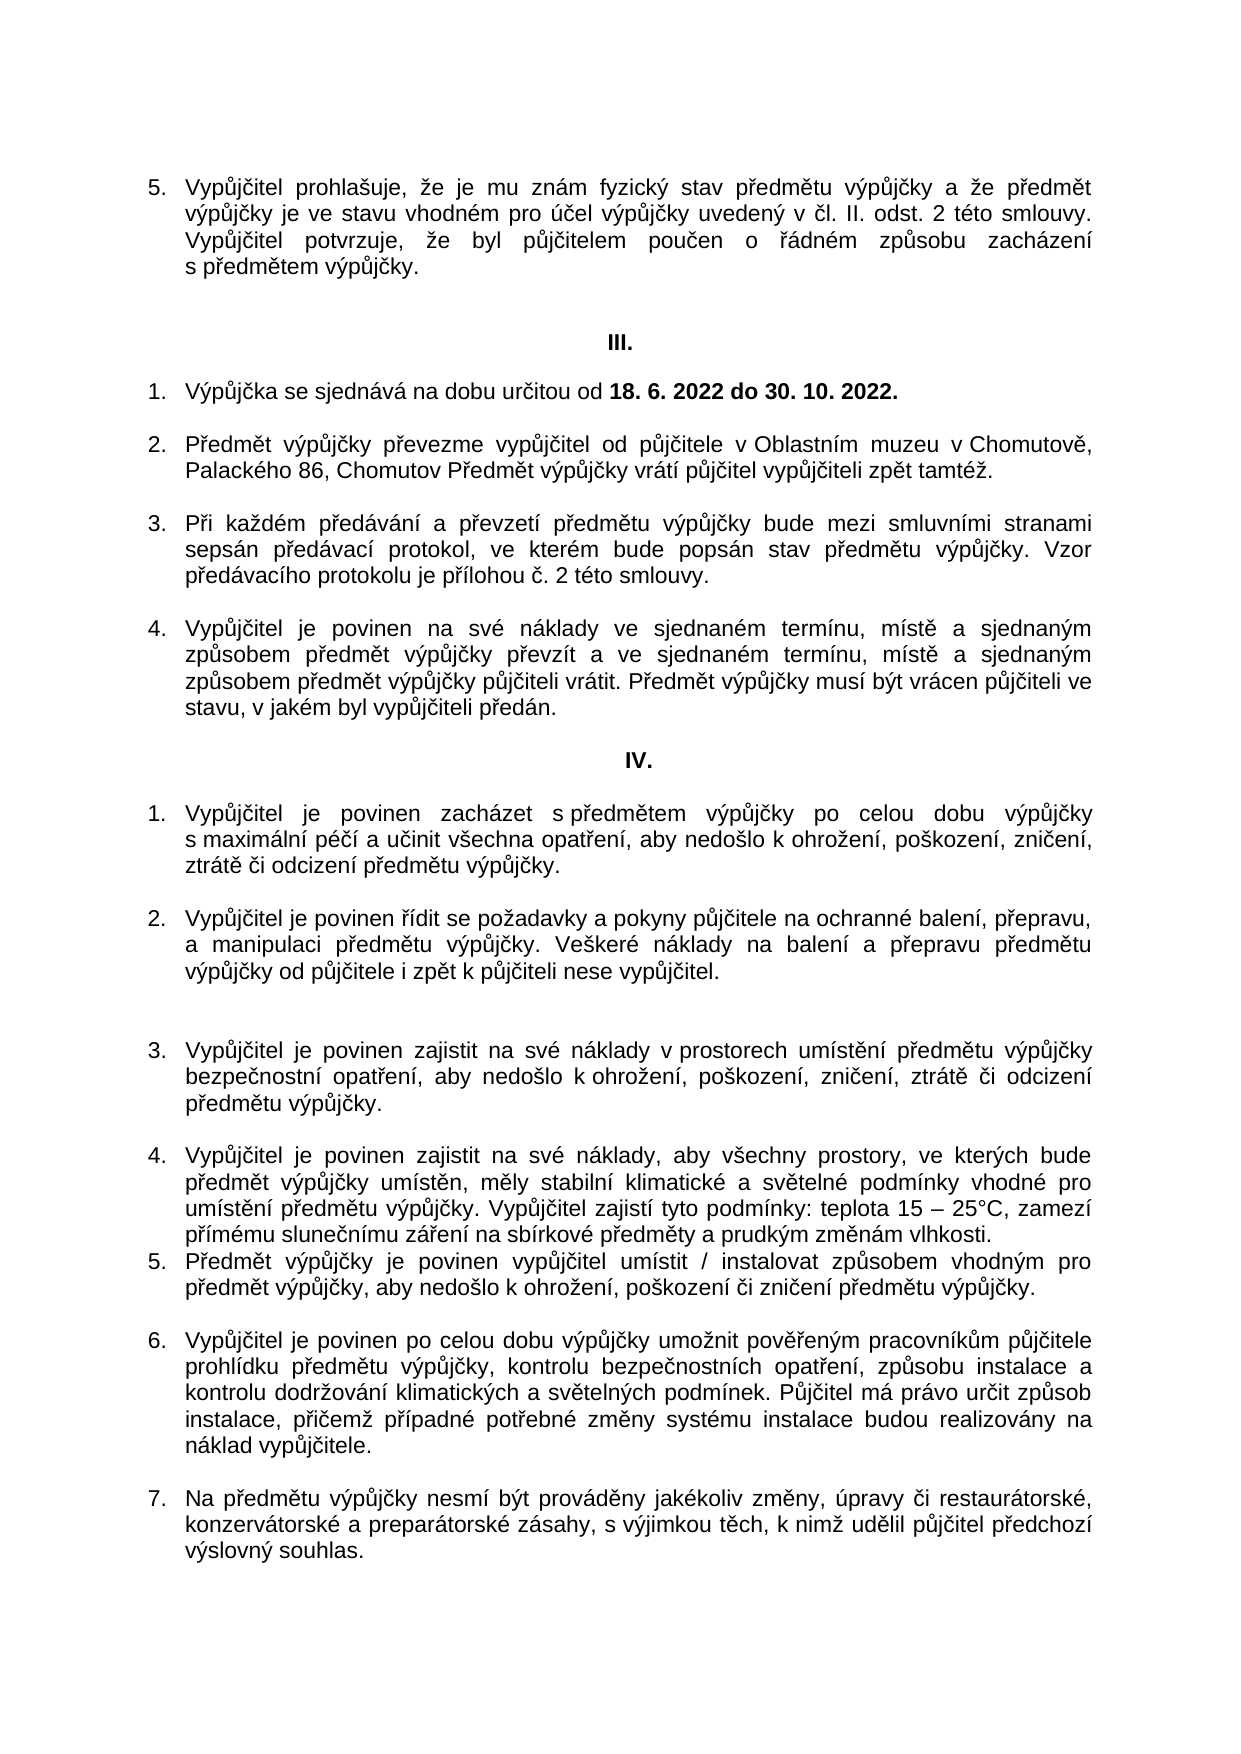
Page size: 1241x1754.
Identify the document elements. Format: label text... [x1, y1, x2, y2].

list IV. [185, 747, 1093, 773]
list Vypůjčitel je povinen zacházet s předmětem výpůjčky po celou dobu výpůjčky s maximální péčí a učinit všechna opatření, aby nedošlo k ohrožení, poškození, zničení, ztrátě či odcizení předmětu výpůjčky. [147, 799, 1093, 879]
list Vypůjčitel prohlašuje, že je mu znám fyzický stav předmětu výpůjčky a že předmět výpůjčky je ve stavu vhodném pro účel výpůjčky uvedený v čl. II. odst. 2 této smlouvy. Vypůjčitel potvrzuje, že byl půjčitelem poučen o řádném způsobu zacházení s předmětem výpůjčky. [148, 174, 1093, 279]
list Vypůjčitel je povinen zajistit na své náklady, aby všechny prostory, ve kterých bude předmět výpůjčky umístěn, měly stabilní klimatické a světelné podmínky vhodné pro umístění předmětu výpůjčky. Vypůjčitel zajistí tyto podmínky: teplota 15 – 25°C, zamezí přímému slunečnímu záření na sbírkové předměty a prudkým změnám vlhkosti. [148, 1142, 1093, 1248]
text III. [148, 329, 1093, 355]
list Předmět výpůjčky je povinen vypůjčitel umístit / instalovat způsobem vhodným pro předmět výpůjčky, aby nedošlo k ohrožení, poškození či zničení předmětu výpůjčky. [148, 1248, 1093, 1300]
list Vypůjčitel je povinen řídit se požadavky a pokyny půjčitele na ochranné balení, přepravu, a manipulaci předmětu výpůjčky. Veškeré náklady na balení a přepravu předmětu výpůjčky od půjčitele i zpět k půjčiteli nese vypůjčitel. [147, 905, 1093, 984]
list Vypůjčitel je povinen po celou dobu výpůjčky umožnit pověřeným pracovníkům půjčitele prohlídku předmětu výpůjčky, kontrolu bezpečnostních opatření, způsobu instalace a kontrolu dodržování klimatických a světelných podmínek. Půjčitel má právo určit způsob instalace, přičemž případné potřebné změny systému instalace budou realizovány na náklad vypůjčitele. [148, 1327, 1093, 1458]
list Na předmětu výpůjčky nesmí být prováděny jakékoliv změny, úpravy či restaurátorské, konzervátorské a preparátorské zásahy, s výjimkou těch, k nimž udělil půjčitel předchozí výslovný souhlas. [148, 1485, 1093, 1564]
list Vypůjčitel je povinen zajistit na své náklady v prostorech umístění předmětu výpůjčky bezpečnostní opatření, aby nedošlo k ohrožení, poškození, zničení, ztrátě či odcizení předmětu výpůjčky. [148, 1037, 1093, 1116]
list Předmět výpůjčky převezme vypůjčitel od půjčitele v Oblastním muzeu v Chomutově, Palackého 86, Chomutov Předmět výpůjčky vrátí půjčitel vypůjčiteli zpět tamtéž. [148, 431, 1093, 483]
list Výpůjčka se sjednává na dobu určitou od 18. 6. 2022 do 30. 10. 2022. [148, 378, 1093, 404]
list Při každém předávání a převzetí předmětu výpůjčky bude mezi smluvními stranami sepsán předávací protokol, ve kterém bude popsán stav předmětu výpůjčky. Vzor předávacího protokolu je přílohou č. 2 této smlouvy. [148, 510, 1093, 589]
list Vypůjčitel je povinen na své náklady ve sjednaném termínu, místě a sjednaným způsobem předmět výpůjčky převzít a ve sjednaném termínu, místě a sjednaným způsobem předmět výpůjčky půjčiteli vrátit. Předmět výpůjčky musí být vrácen půjčiteli ve stavu, v jakém byl vypůjčiteli předán. [148, 615, 1093, 721]
